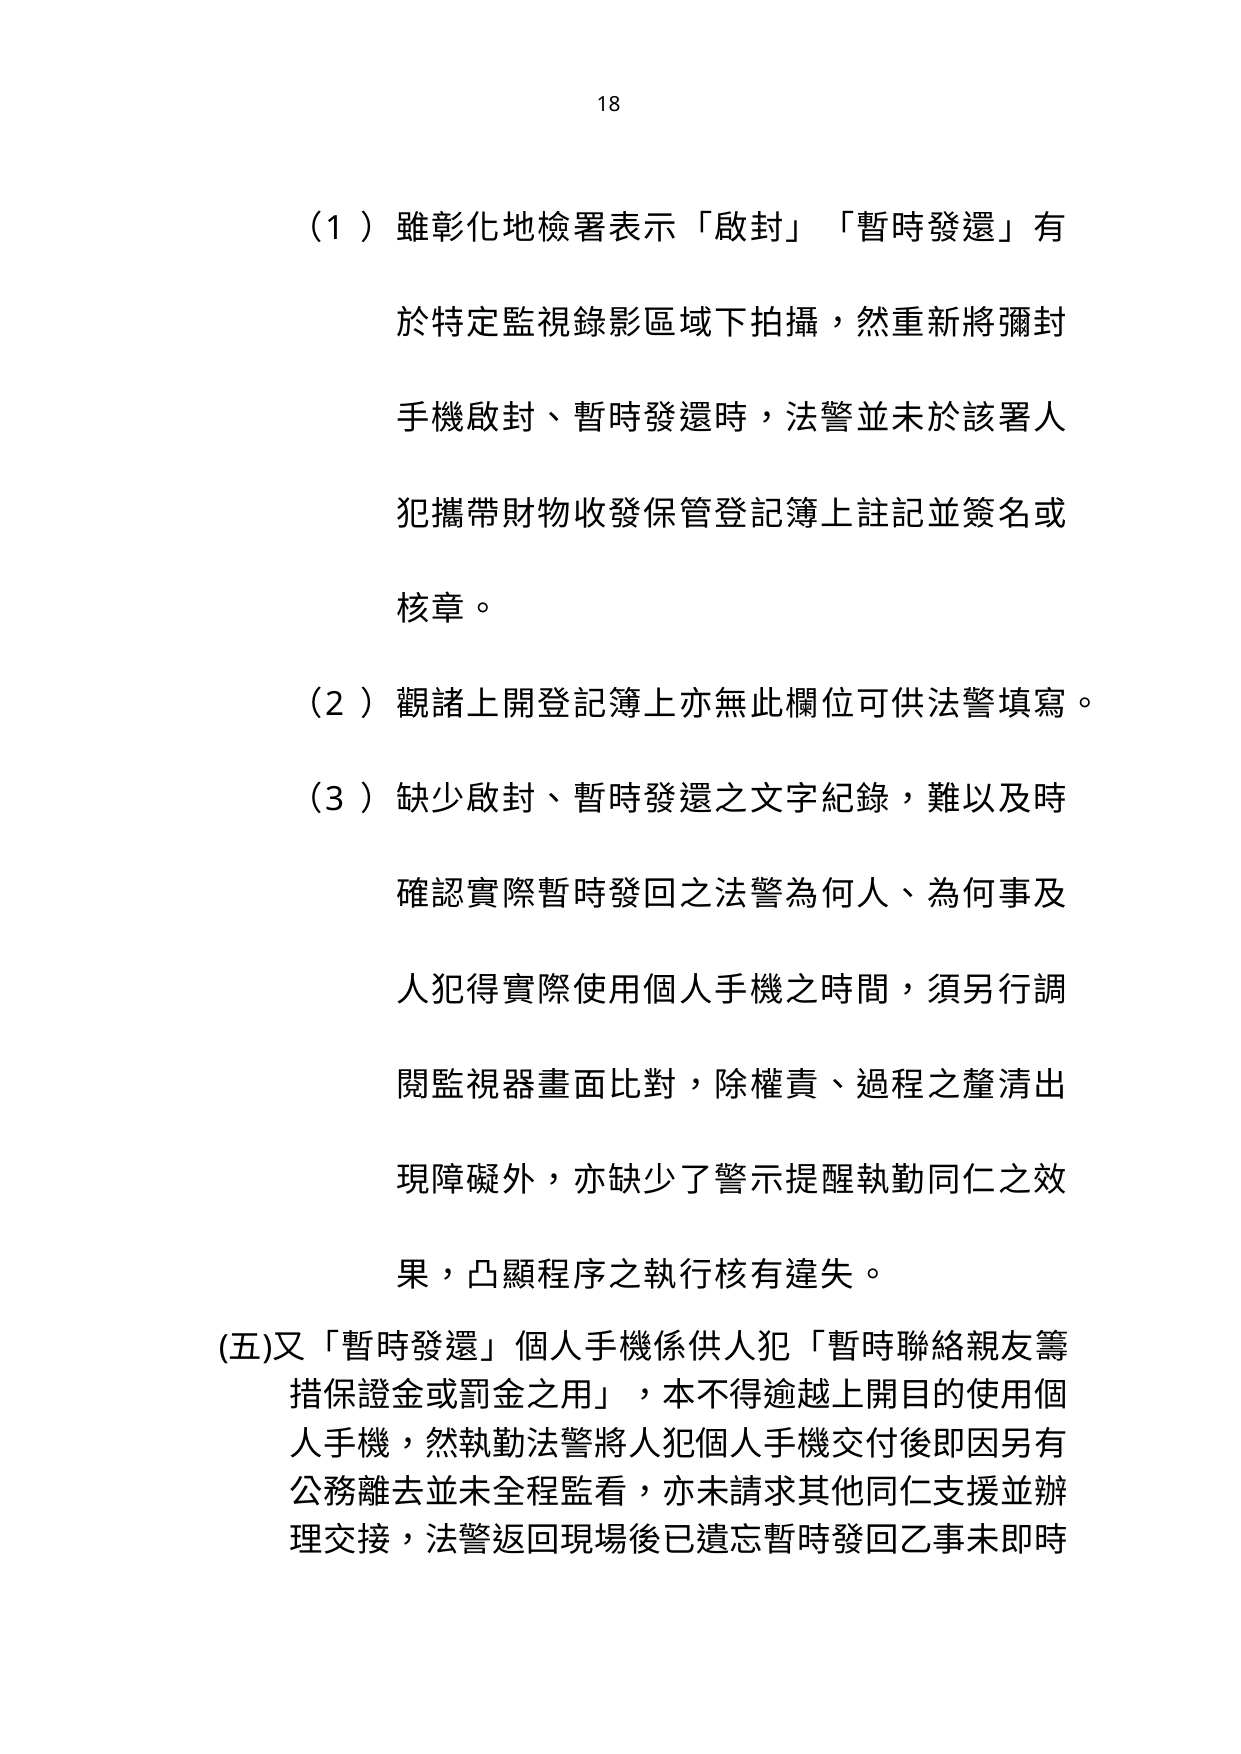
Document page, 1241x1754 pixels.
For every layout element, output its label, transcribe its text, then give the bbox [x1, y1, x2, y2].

subtitle 雖彰化地檢署表示「啟封」「暫時發還」有於特定監視錄影區域下拍攝，然重新將彌封手機啟封、暫時發還時，法警並未於該署人犯攜帶財物收發保管登記簿上註記並簽名或核章。 [272, 177, 1069, 653]
subtitle 觀諸上開登記簿上亦無此欄位可供法警填寫。 [272, 653, 1069, 748]
subtitle 缺少啟封、暫時發還之文字紀錄，難以及時確認實際暫時發回之法警為何人、為何事及人犯得實際使用個人手機之時間，須另行調閱監視器畫面比對，除權責、過程之釐清出現障礙外，亦缺少了警示提醒執勤同仁之效果，凸顯程序之執行核有違失。 [272, 748, 1069, 1320]
